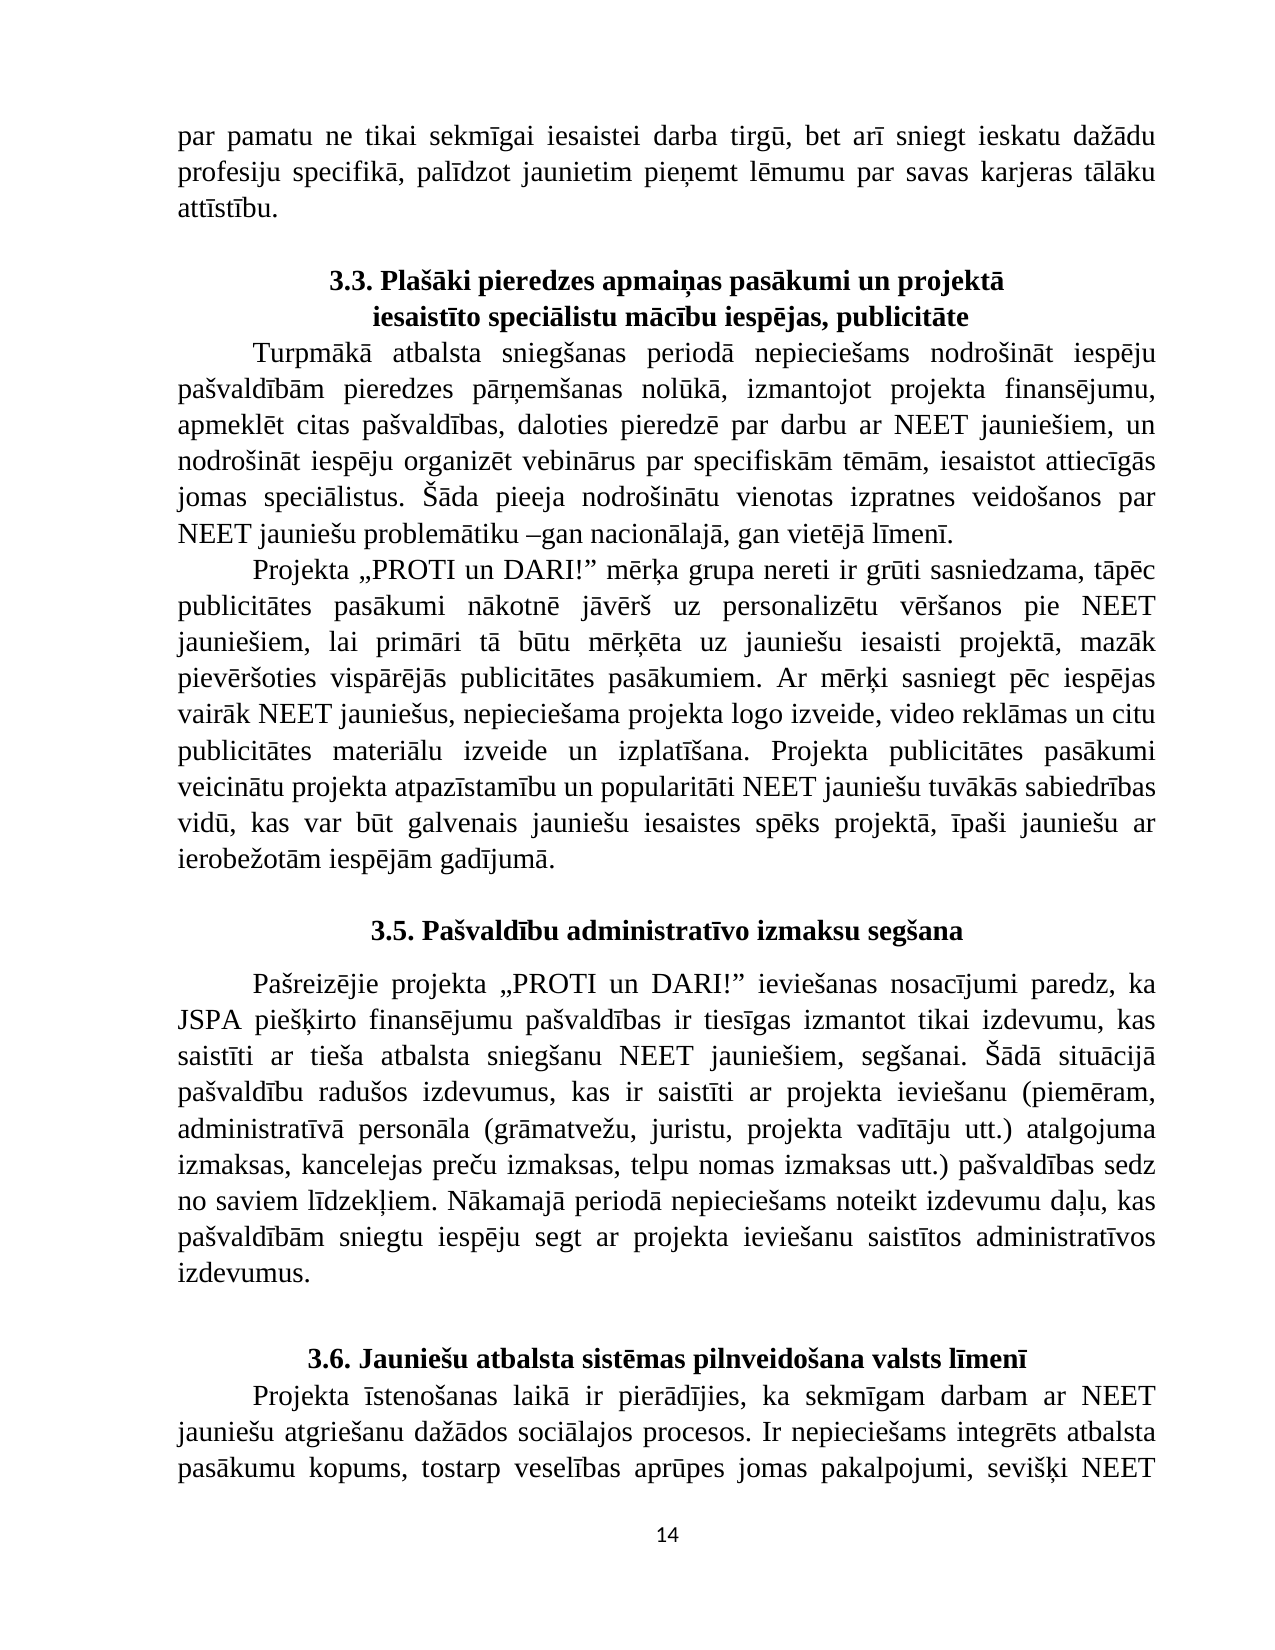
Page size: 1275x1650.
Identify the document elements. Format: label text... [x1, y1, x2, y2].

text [177, 118, 1157, 224]
text 3.6. Jauniešu atbalsta sistēmas pilnveidošana valsts līmenī [177, 1342, 1157, 1375]
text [177, 1378, 1157, 1484]
text Pašreizējie projekta „PROTI un DARI!” ieviešanas nosacījumi paredz, ka JSPA piešķirto finansējumu pašvaldības ir tiesīgas izmantot tikai izdevumu, kas saistīti ar tieša atbalsta sniegšanu NEET jauniešiem, segšanai. Šādā situācijā pašvaldību radušos izdevumus, kas ir saistīti ar projekta ieviešanu (piemēram, administratīvā personāla (grāmatvežu, juristu, projekta vadītāju utt.) atalgojuma izmaksas, kancelejas preču izmaksas, telpu nomas izmaksas utt.) pašvaldības sedz no saviem līdzekļiem. Nākamajā periodā nepieciešams noteikt izdevumu daļu, kas pašvaldībām sniegtu iespēju segt ar projekta ieviešanu saistītos administratīvos izdevumus. [177, 966, 1157, 1289]
text 3.3. Plašāki pieredzes apmaiņas pasākumi un projektā [177, 263, 1157, 296]
text Turpmākā atbalsta sniegšanas periodā nepieciešams nodrošināt iespēju pašvaldībām pieredzes pārņemšanas nolūkā, izmantojot projekta finansējumu, apmeklēt citas pašvaldības, daloties pieredzē par darbu ar NEET jauniešiem, un nodrošināt iespēju organizēt vebinārus par specifiskām tēmām, iesaistot attiecīgās jomas speciālistus. Šāda pieeja nodrošinātu vienotas izpratnes veidošanos par NEET jauniešu problemātiku –gan nacionālajā, gan vietējā līmenī. [177, 335, 1157, 549]
text iesaistīto speciālistu mācību iespējas, publicitāte [177, 299, 1157, 332]
text Projekta „PROTI un DARI!” mērķa grupa nereti ir grūti sasniedzama, tāpēc publicitātes pasākumi nākotnē jāvērš uz personalizētu vēršanos pie NEET jauniešiem, lai primāri tā būtu mērķēta uz jauniešu iesaisti projektā, mazāk pievēršoties vispārējās publicitātes pasākumiem. Ar mērķi sasniegt pēc iespējas vairāk NEET jauniešus, nepieciešama projekta logo izveide, video reklāmas un citu publicitātes materiālu izveide un izplatīšana. Projekta publicitātes pasākumi veicinātu projekta atpazīstamību un popularitāti NEET jauniešu tuvākās sabiedrības vidū, kas var būt galvenais jauniešu iesaistes spēks projektā, īpaši jauniešu ar ierobežotām iespējām gadījumā. [177, 552, 1157, 874]
text 3.5. Pašvaldību administratīvo izmaksu segšana [177, 913, 1157, 947]
